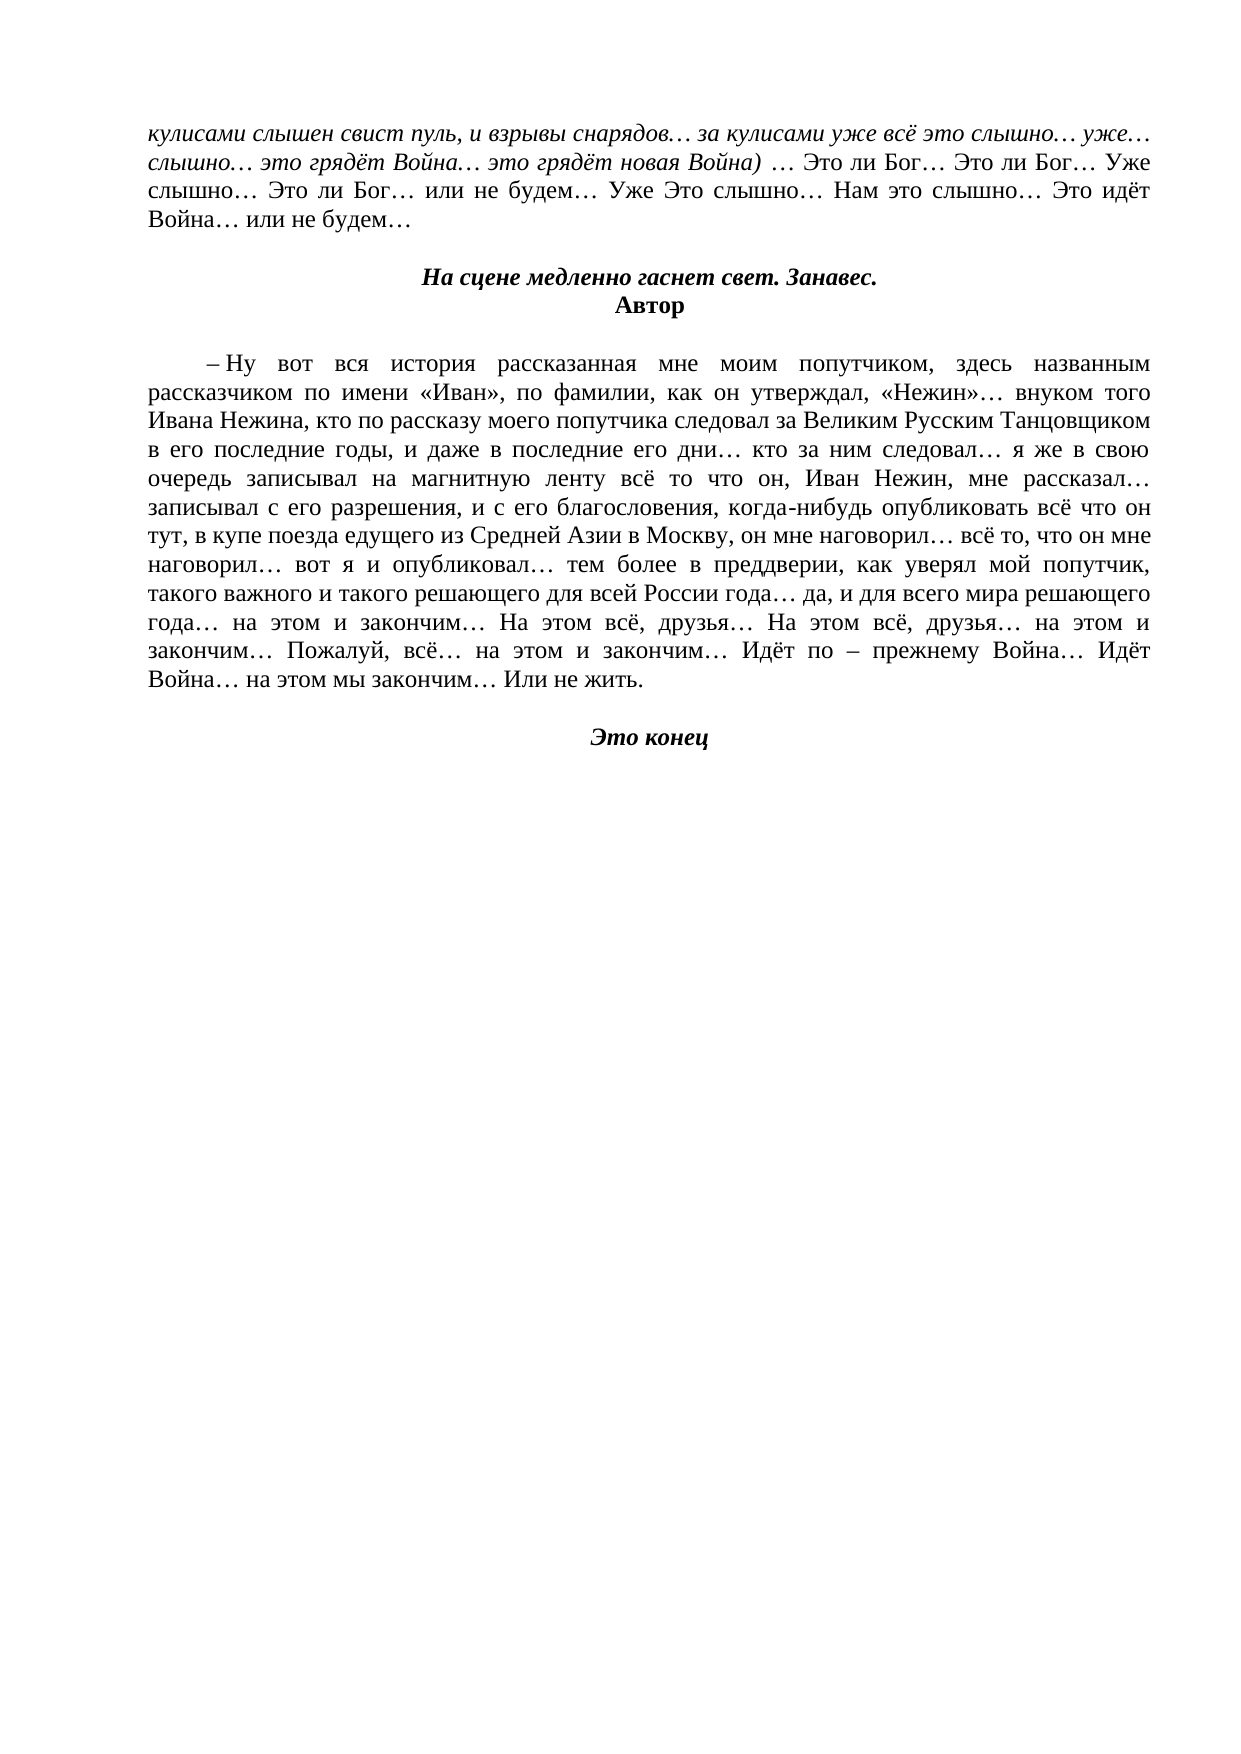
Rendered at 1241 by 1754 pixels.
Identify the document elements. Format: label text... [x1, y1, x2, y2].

subtitle Автор [148, 291, 1152, 319]
text – Ну вот вся история рассказанная мне моим попутчиком, здесь названным рассказчиком по имени «Иван», по фамилии, как он утверждал, «Нежин»… внуком того Ивана Нежина, кто по рассказу моего попутчика следовал за Великим Русским Танцовщиком в его последние годы, и даже в последние его дни… кто за ним следовал… я же в свою очередь записывал на магнитную ленту всё то что он, Иван Нежин, мне рассказал… записывал с его разрешения, и с его благословения, когда-нибудь опубликовать всё что он тут, в купе поезда едущего из Средней Азии в Москву, он мне наговорил… всё то, что он мне наговорил… вот я и опубликовал… тем более в преддверии, как уверял мой попутчик, такого важного и такого решающего для всей России года… да, и для всего мира решающего года… на этом и закончим… На этом всё, друзья… На этом всё, друзья… на этом и закончим… Пожалуй, всё… на этом и закончим… Идёт по – прежнему Война… Идёт Война… на этом мы закончим… Или не жить. [148, 348, 1152, 693]
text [148, 118, 1152, 233]
subtitle На сцене медленно гаснет свет. Занавес. [148, 262, 1152, 291]
subtitle Это конец [148, 722, 1152, 751]
